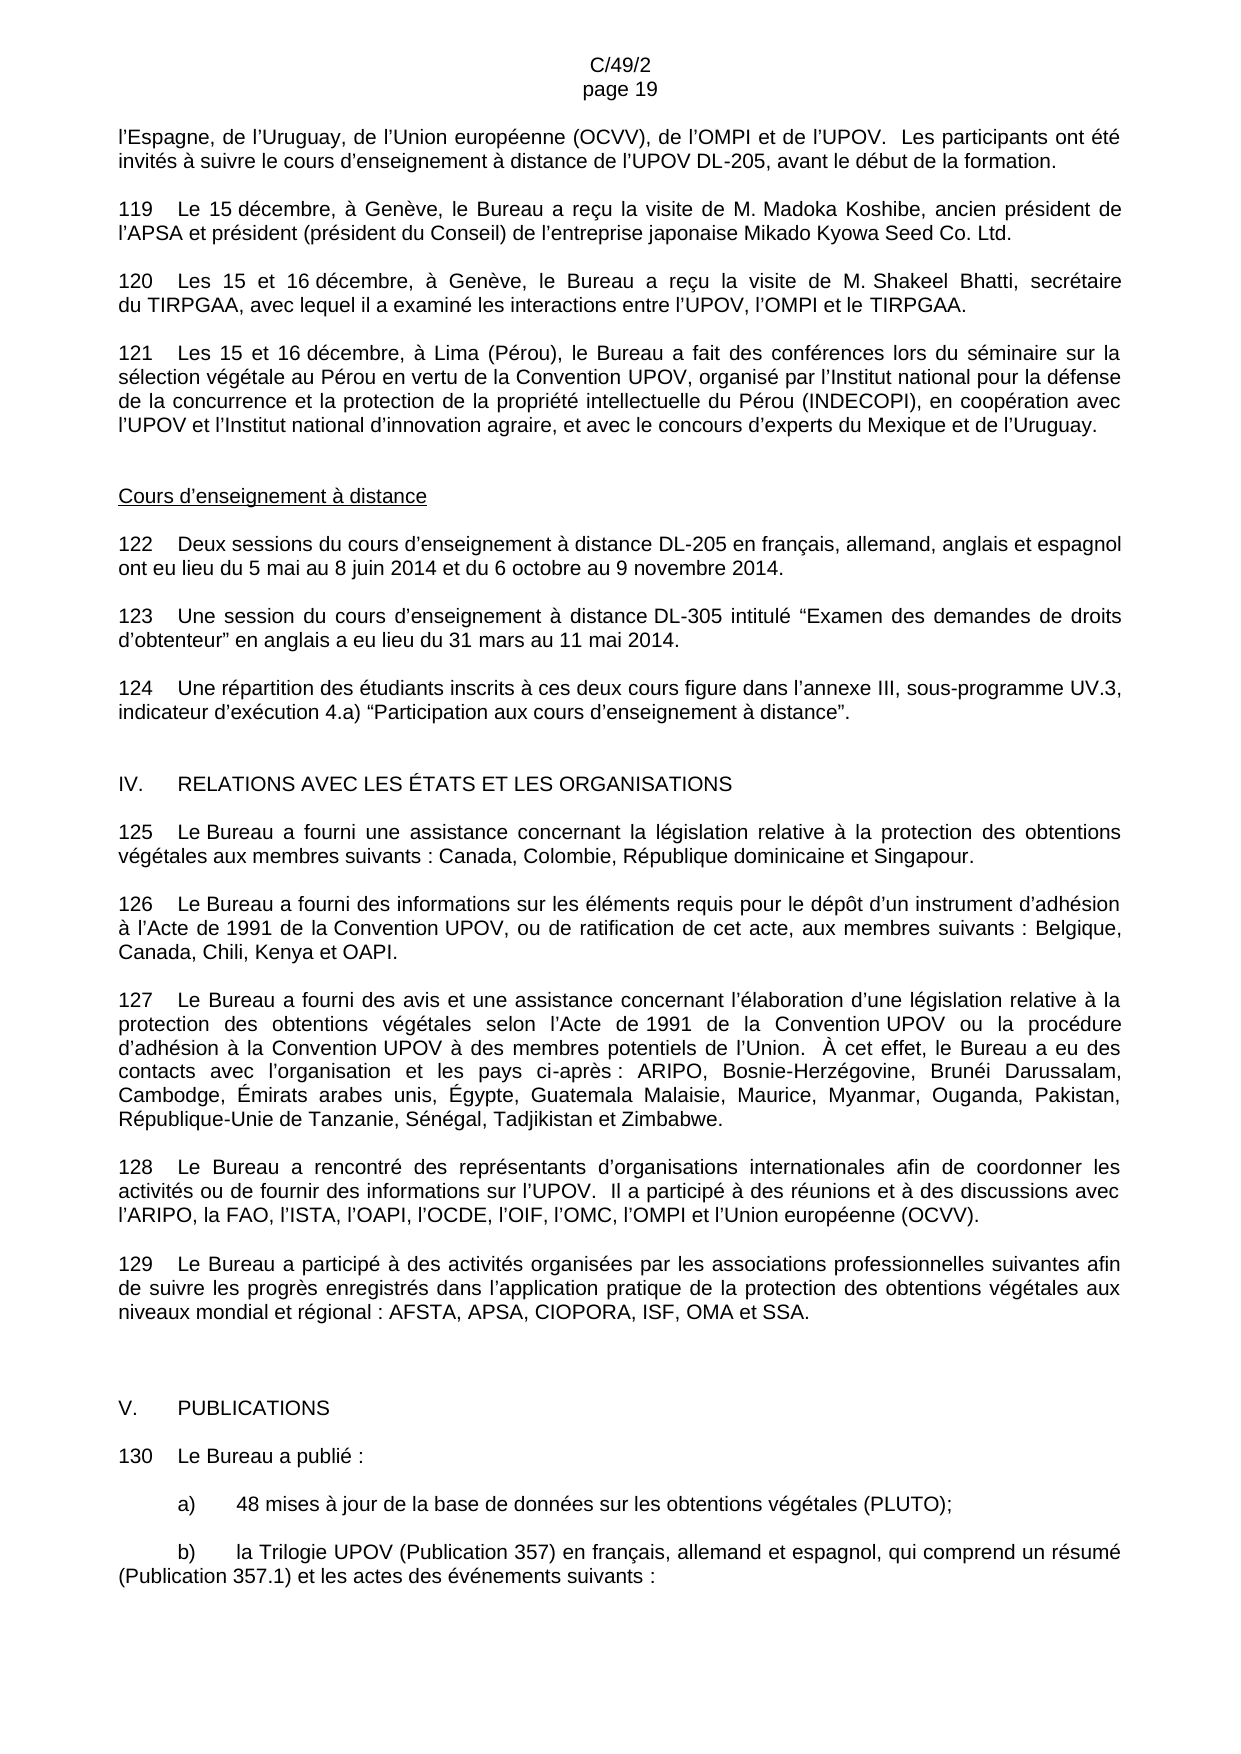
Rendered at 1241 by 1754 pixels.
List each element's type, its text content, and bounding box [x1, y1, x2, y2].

text Le Bureau a fourni une assistance concernant la législation relative à la protection des obtentions végétales aux membres suivants : Canada, Colombie, République dominicaine et Singapour. [118, 820, 1122, 868]
text Le Bureau a fourni des informations sur les éléments requis pour le dépôt d’un instrument d’adhésion à l’Acte de 1991 de la Convention UPOV, ou de ratification de cet acte, aux membres suivants : Belgique, Canada, Chili, Kenya et OAPI. [118, 892, 1122, 963]
text Les 15 et 16 décembre, à Lima (Pérou), le Bureau a fait des conférences lors du séminaire sur la sélection végétale au Pérou en vertu de la Convention UPOV, organisé par l’Institut national pour la défense de la concurrence et la protection de la propriété intellectuelle du Pérou (INDECOPI), en coopération avec l’UPOV et l’Institut national d’innovation agraire, et avec le concours d’experts du Mexique et de l’Uruguay. [118, 341, 1122, 436]
subtitle IV. Relations avec les États et les organisations [118, 772, 1122, 796]
text a) 48 mises à jour de la base de données sur les obtentions végétales (PLUTO); [118, 1492, 1122, 1516]
text Une répartition des étudiants inscrits à ces deux cours figure dans l’annexe III, sous-programme UV.3, indicateur d’exécution 4.a) “Participation aux cours d’enseignement à distance”. [118, 676, 1122, 724]
subtitle V. PUBLICATIONS [118, 1396, 1122, 1420]
text Le Bureau a rencontré des représentants d’organisations internationales afin de coordonner les activités ou de fournir des informations sur l’UPOV. Il a participé à des réunions et à des discussions avec l’ARIPO, la FAO, l’ISTA, l’OAPI, l’OCDE, l’OIF, l’OMC, l’OMPI et l’Union européenne (OCVV). [118, 1155, 1122, 1227]
text Deux sessions du cours d’enseignement à distance DL-205 en français, allemand, anglais et espagnol ont eu lieu du 5 mai au 8 juin 2014 et du 6 octobre au 9 novembre 2014. [118, 532, 1122, 580]
text Le Bureau a participé à des activités organisées par les associations professionnelles suivantes afin de suivre les progrès enregistrés dans l’application pratique de la protection des obtentions végétales aux niveaux mondial et régional : AFSTA, APSA, CIOPORA, ISF, OMA et SSA. [118, 1252, 1122, 1324]
subtitle Cours d’enseignement à distance [118, 484, 1122, 508]
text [118, 125, 1122, 173]
text Une session du cours d’enseignement à distance DL-305 intitulé “Examen des demandes de droits d’obtenteur” en anglais a eu lieu du 31 mars au 11 mai 2014. [118, 604, 1122, 652]
text Le Bureau a fourni des avis et une assistance concernant l’élaboration d’une législation relative à la protection des obtentions végétales selon l’Acte de 1991 de la Convention UPOV ou la procédure d’adhésion à la Convention UPOV à des membres potentiels de l’Union. À cet effet, le Bureau a eu des contacts avec l’organisation et les pays ci-après : ARIPO, Bosnie-Herzégovine, Brunéi Darussalam, Cambodge, Émirats arabes unis, Égypte, Guatemala Malaisie, Maurice, Myanmar, Ouganda, Pakistan, République-Unie de Tanzanie, Sénégal, Tadjikistan et Zimbabwe. [118, 987, 1122, 1131]
text Les 15 et 16 décembre, à Genève, le Bureau a reçu la visite de M. Shakeel Bhatti, secrétaire du TIRPGAA, avec lequel il a examiné les interactions entre l’UPOV, l’OMPI et le TIRPGAA. [118, 269, 1122, 317]
text Le 15 décembre, à Genève, le Bureau a reçu la visite de M. Madoka Koshibe, ancien président de l’APSA et président (président du Conseil) de l’entreprise japonaise Mikado Kyowa Seed Co. Ltd. [118, 197, 1122, 245]
text b) la Trilogie UPOV (Publication 357) en français, allemand et espagnol, qui comprend un résumé (Publication 357.1) et les actes des événements suivants : [118, 1539, 1122, 1587]
text Le Bureau a publié : [118, 1444, 1122, 1468]
